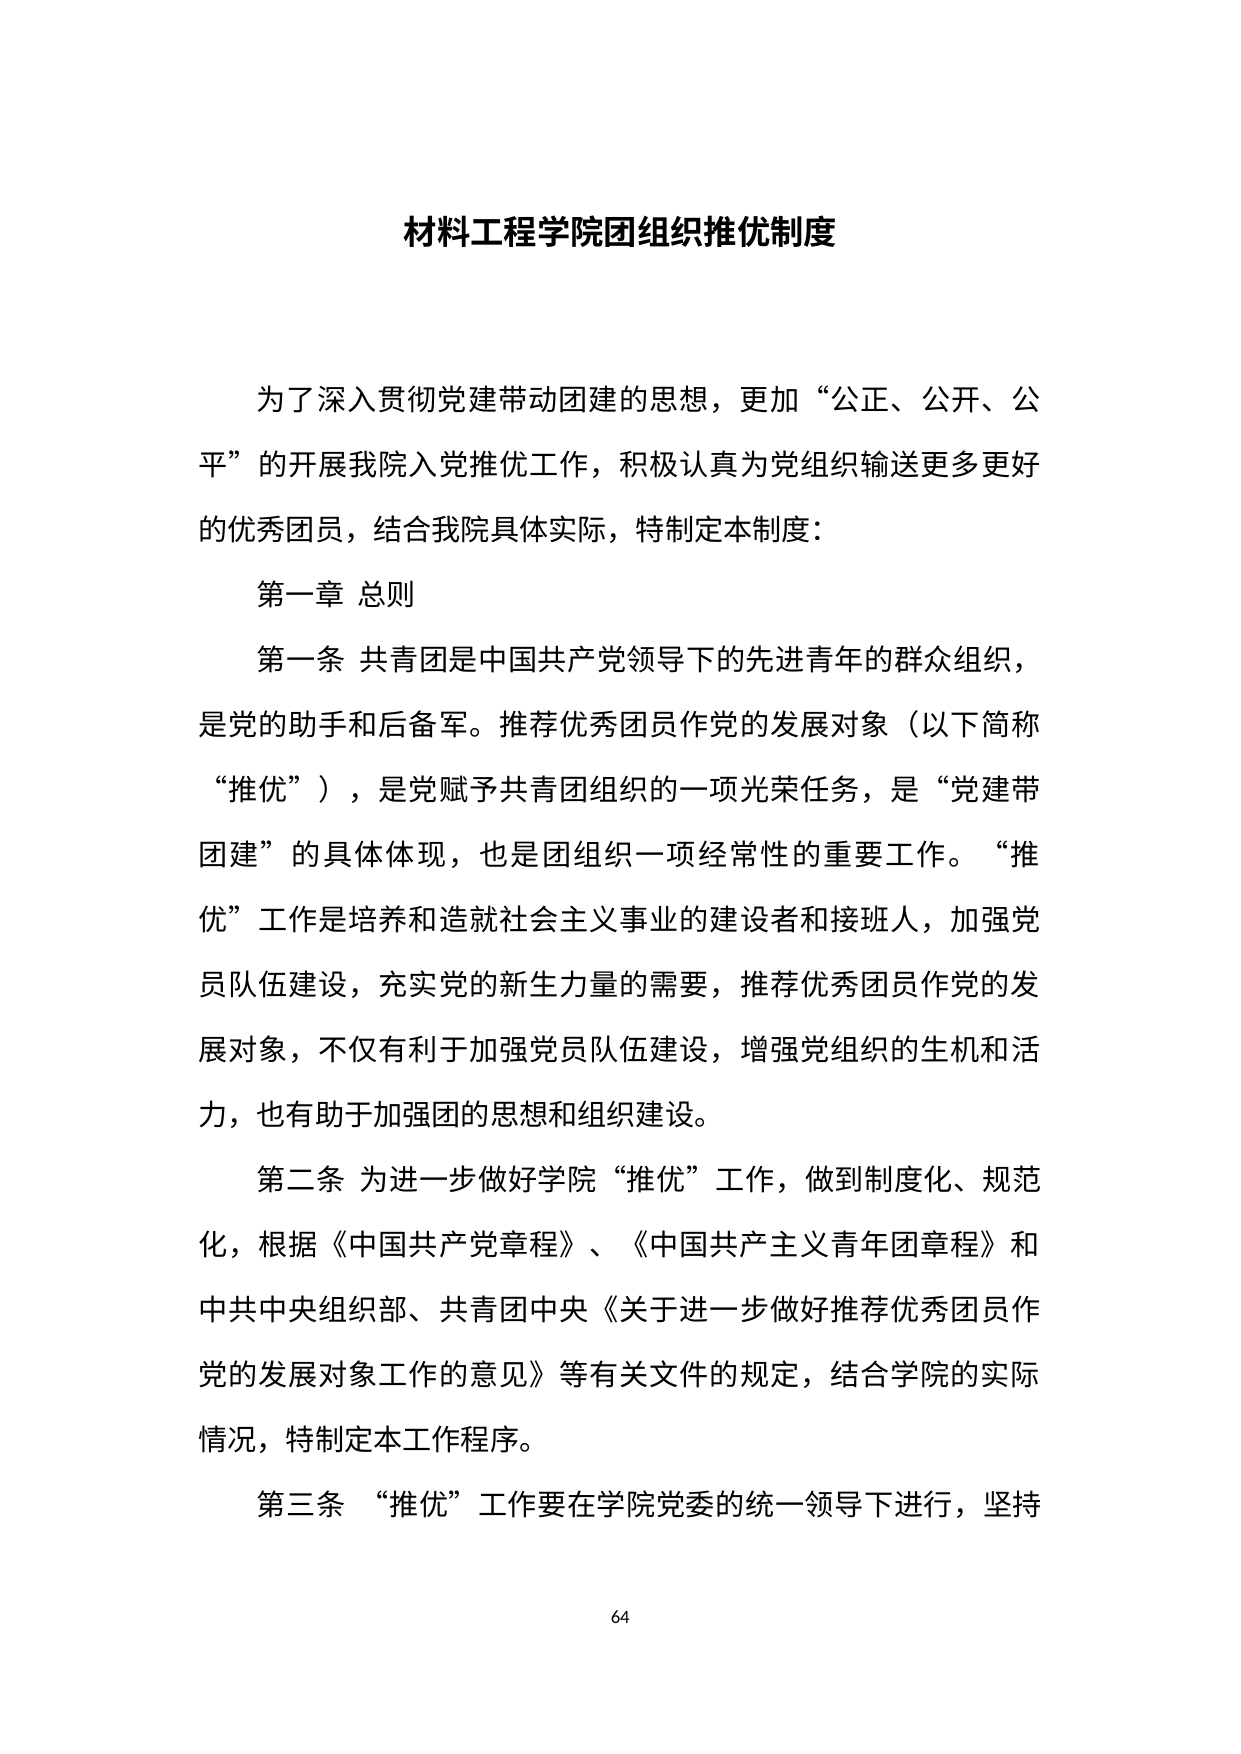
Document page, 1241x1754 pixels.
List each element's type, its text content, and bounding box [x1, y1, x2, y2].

subtitle 材料工程学院团组织推优制度 [187, 197, 1053, 262]
text 第二条 为进一步做好学院“推优”工作，做到制度化、规范化，根据《中国共产党章程》、《中国共产主义青年团章程》和中共中央组织部、共青团中央《关于进一步做好推荐优秀团员作党的发展对象工作的意见》等有关文件的规定，结合学院的实际情况，特制定本工作程序。 [198, 1145, 1042, 1470]
text 第一章 总则 [198, 560, 1042, 625]
text 第一条 共青团是中国共产党领导下的先进青年的群众组织，是党的助手和后备军。推荐优秀团员作党的发展对象（以下简称“推优”），是党赋予共青团组织的一项光荣任务，是“党建带团建”的具体体现，也是团组织一项经常性的重要工作。“推优”工作是培养和造就社会主义事业的建设者和接班人，加强党员队伍建设，充实党的新生力量的需要，推荐优秀团员作党的发展对象，不仅有利于加强党员队伍建设，增强党组织的生机和活力，也有助于加强团的思想和组织建设。 [198, 625, 1042, 1145]
text 为了深入贯彻党建带动团建的思想，更加“公正、公开、公平”的开展我院入党推优工作，积极认真为党组织输送更多更好的优秀团员，结合我院具体实际，特制定本制度： [198, 365, 1042, 560]
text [198, 1470, 1042, 1535]
